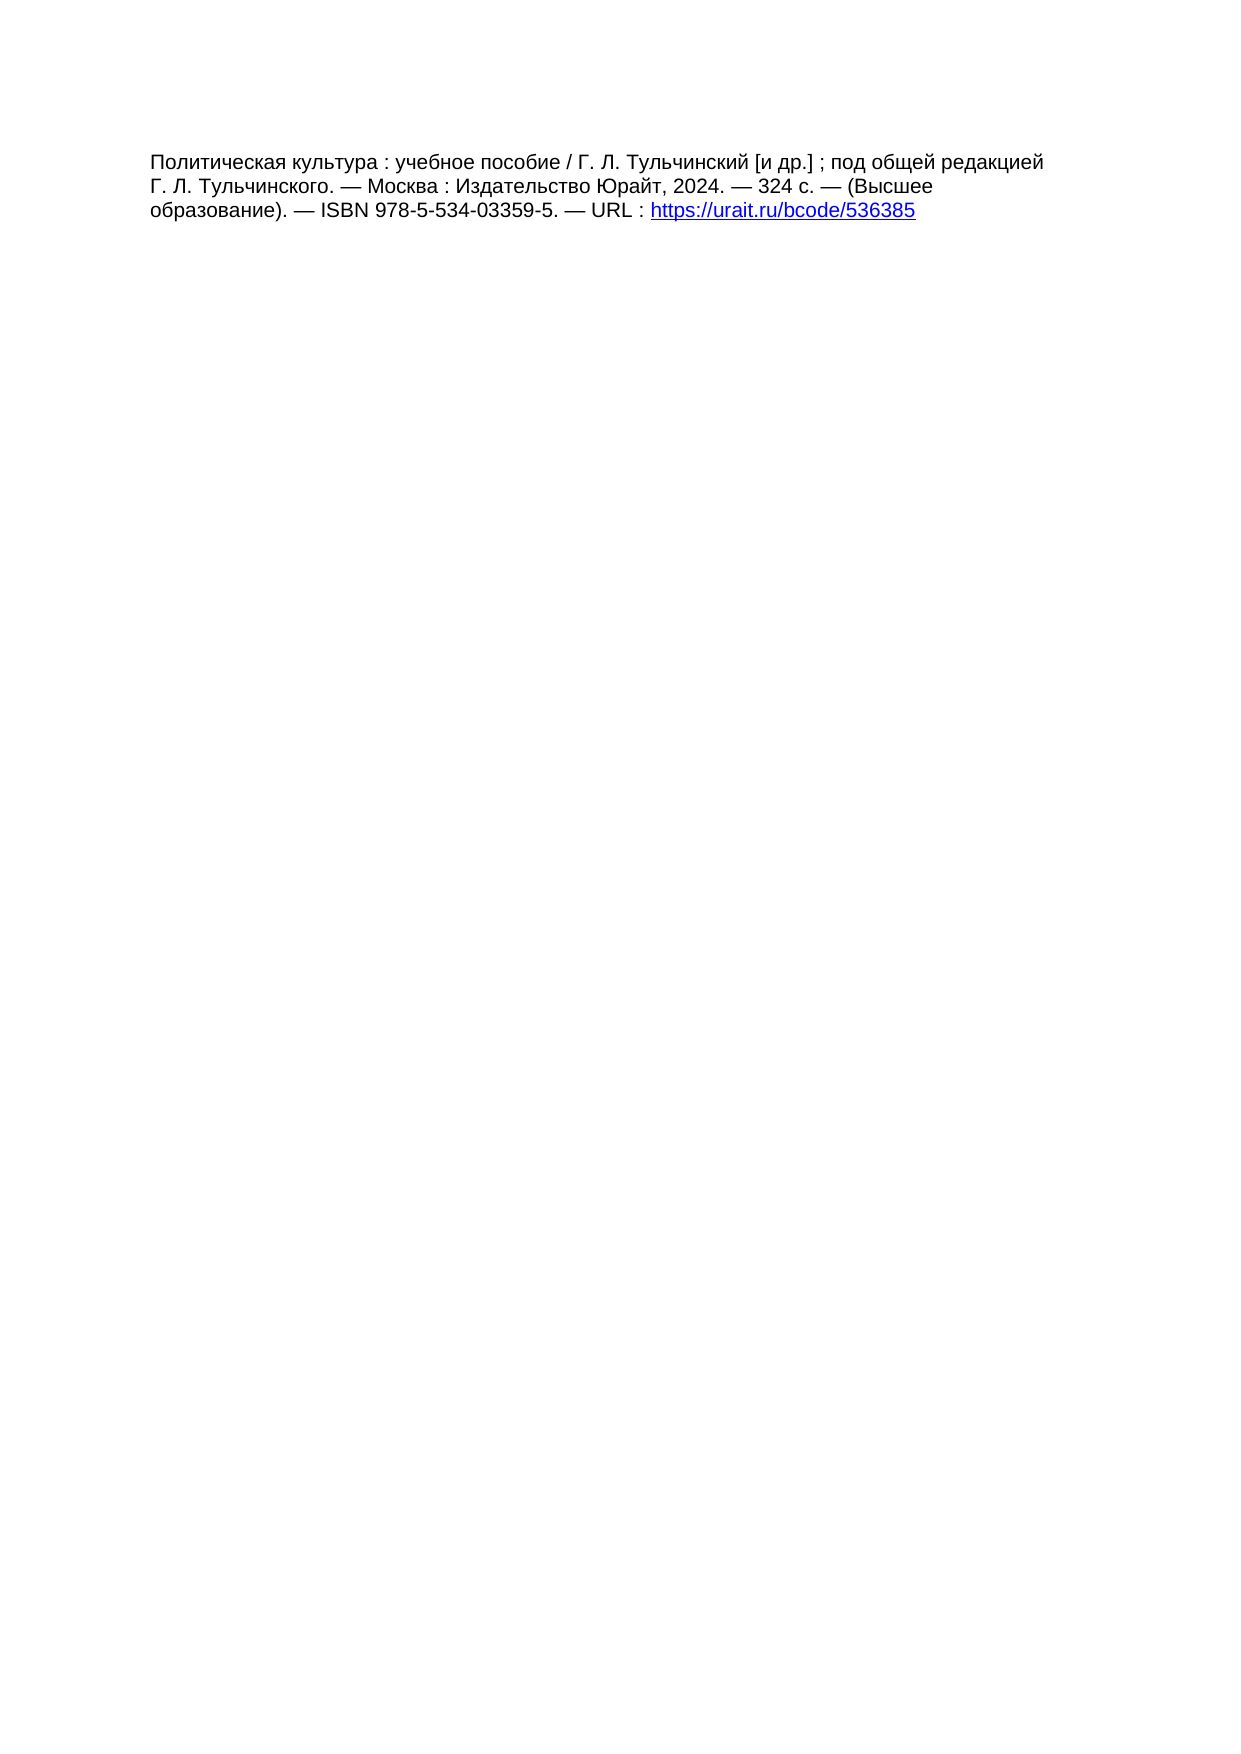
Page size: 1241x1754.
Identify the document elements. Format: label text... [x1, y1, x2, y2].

text Политическая культура : учебное пособие / Г. Л. Тульчинский [и др.] ; под общей редакцией Г. Л. Тульчинского. — Москва : Издательство Юрайт, 2024. — 324 с. — (Высшее образование). — ISBN 978-5-534-03359-5. — URL : https://urait.ru/bcode/536385 [150, 150, 1090, 222]
